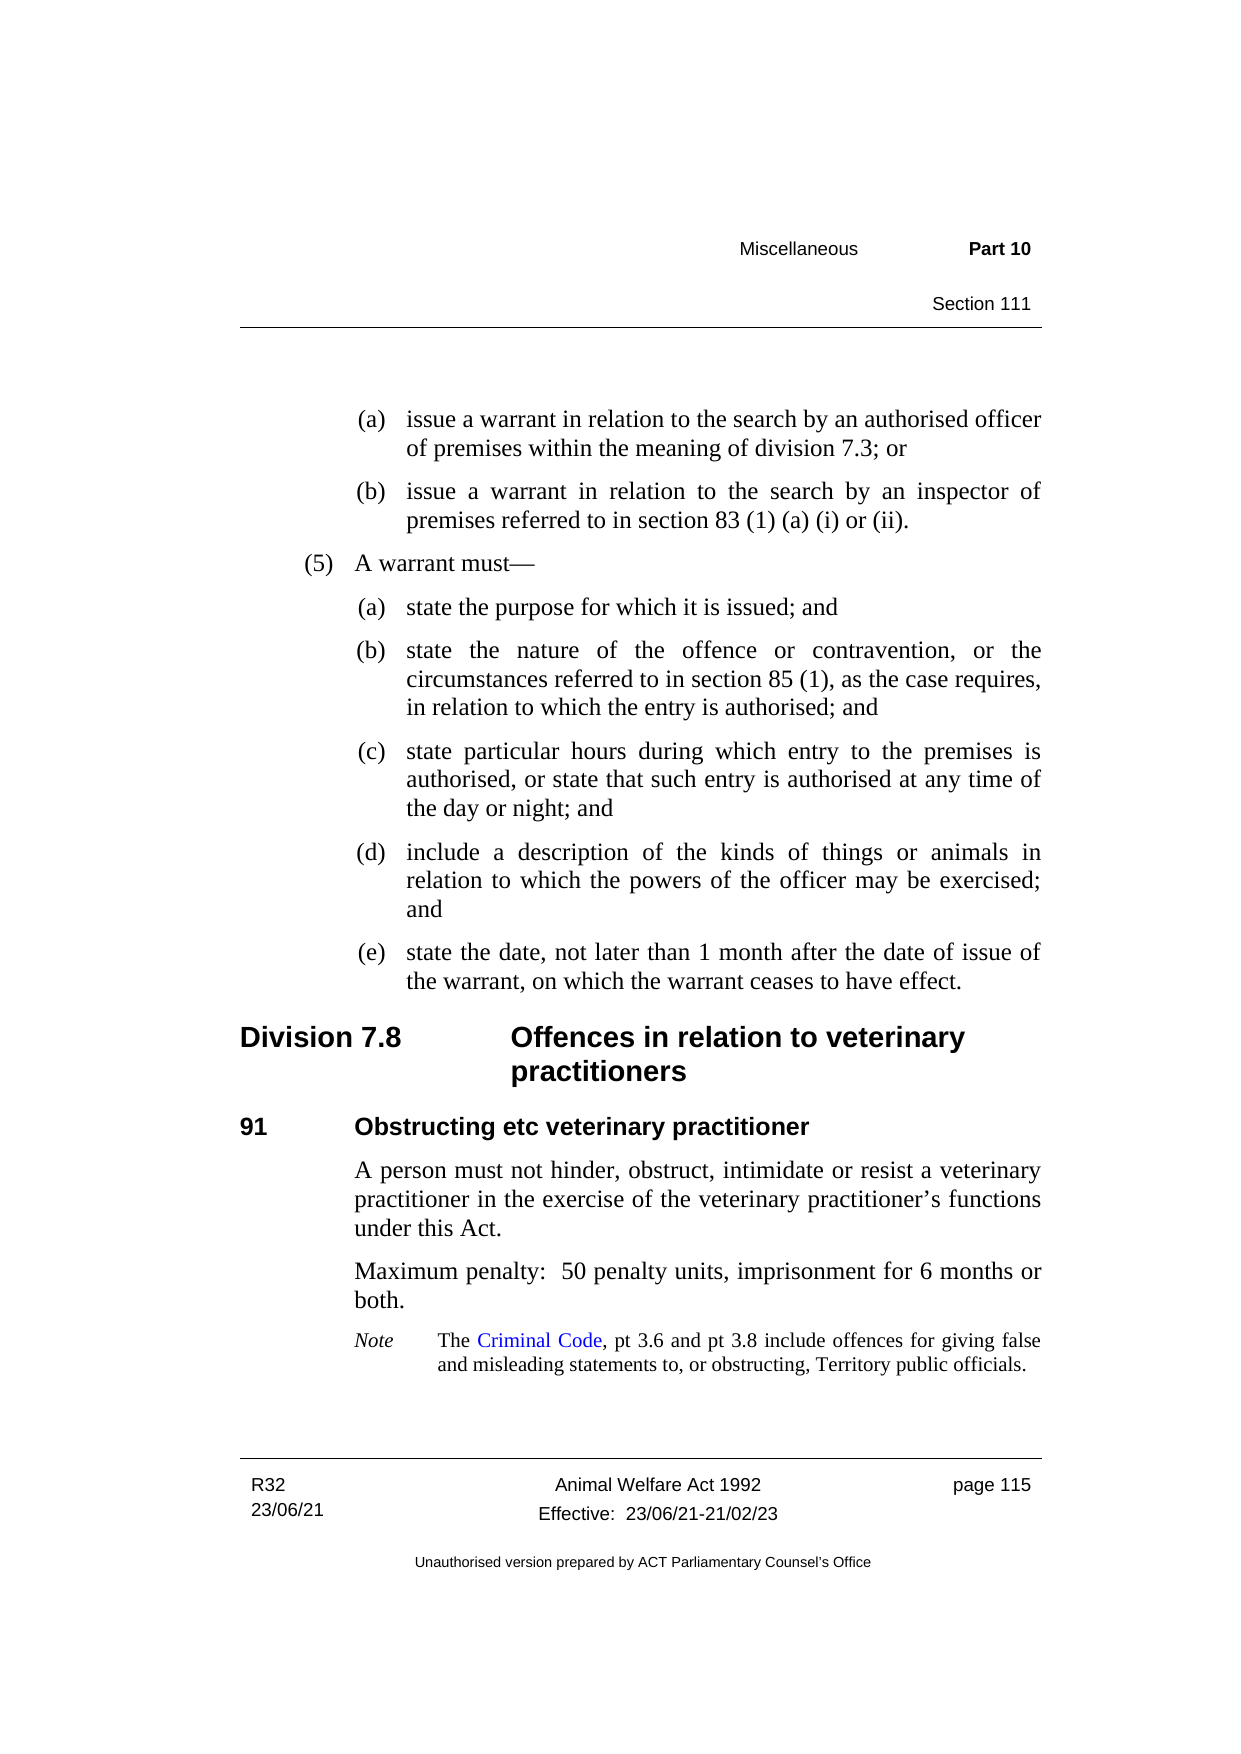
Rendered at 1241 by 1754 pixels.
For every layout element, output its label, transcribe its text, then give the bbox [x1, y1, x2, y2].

text (a) issue a warrant in relation to the search by an authorised officer of premises within the meaning of division 7.3; or [239, 404, 1042, 462]
text (b) issue a warrant in relation to the search by an inspector of premises referred to in section 83 (1) (a) (i) or (ii). [239, 476, 1042, 534]
text (b) state the nature of the offence or contravention, or the circumstances referred to in section 85 (1), as the case requires, in relation to which the entry is authorised; and [239, 635, 1042, 721]
text 91 Obstructing etc veterinary practitioner [239, 1112, 1042, 1141]
text A person must not hinder, obstruct, intimidate or resist a veterinary practitioner in the exercise of the veterinary practitioner’s functions under this Act. [354, 1155, 1042, 1242]
text (a) state the purpose for which it is issued; and [239, 592, 1042, 620]
text (c) state particular hours during which entry to the premises is authorised, or state that such entry is authorised at any time of the day or night; and [239, 736, 1042, 822]
text Note The Criminal Code, pt 3.6 and pt 3.8 include offences for giving false and misleading statements to, or obstructing, Territory public officials. [354, 1328, 1042, 1376]
text (d) include a description of the kinds of things or animals in relation to which the powers of the officer may be exercised; and [239, 837, 1042, 923]
text Division 7.8 Offences in relation to veterinary practitioners [239, 1020, 1042, 1087]
text Maximum penalty: 50 penalty units, imprisonment for 6 months or both. [354, 1256, 1042, 1314]
text (e) state the date, not later than 1 month after the date of issue of the warrant, on which the warrant ceases to have effect. [239, 937, 1042, 995]
text (5) A warrant must— [239, 548, 1042, 577]
